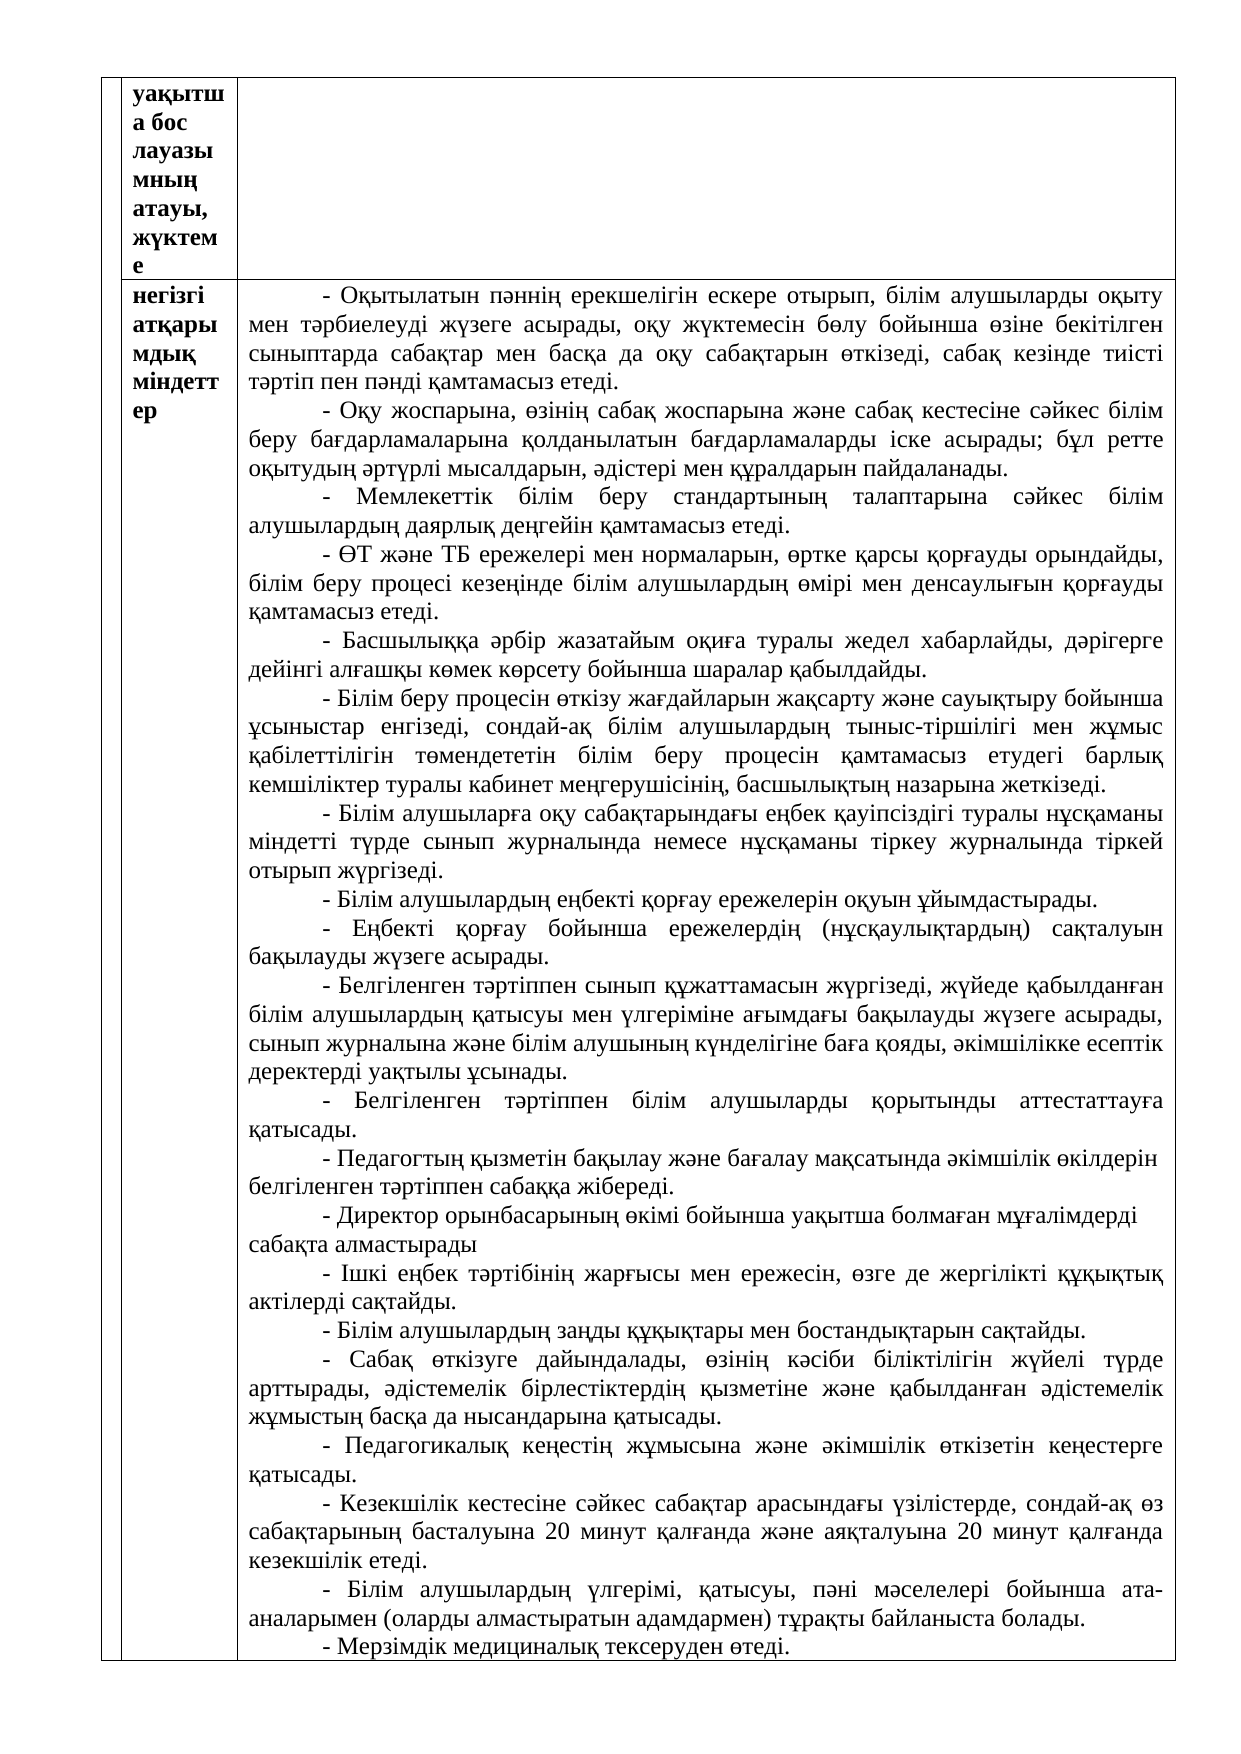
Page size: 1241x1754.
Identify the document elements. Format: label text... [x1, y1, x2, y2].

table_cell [238, 78, 1175, 279]
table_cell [122, 280, 237, 1660]
table_cell 2 [102, 78, 121, 1660]
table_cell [122, 78, 237, 279]
